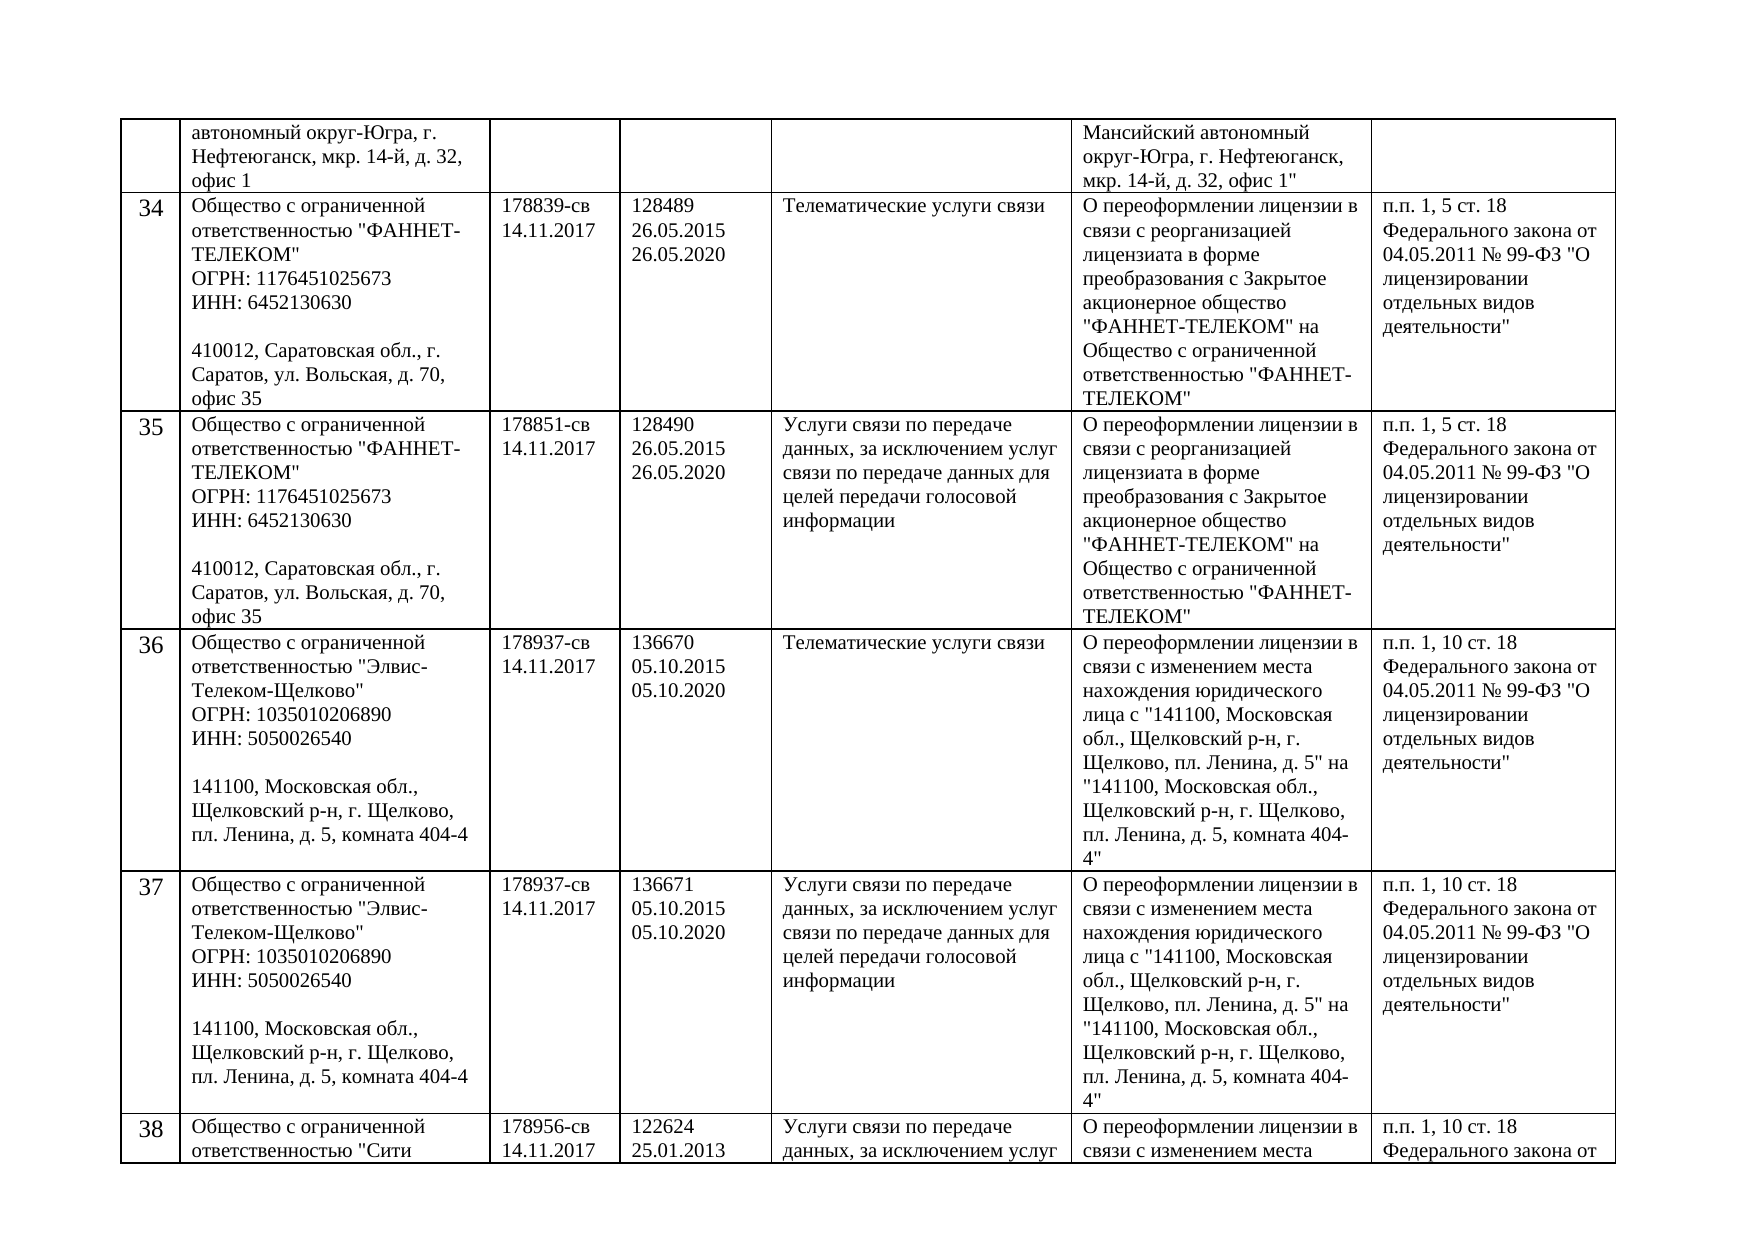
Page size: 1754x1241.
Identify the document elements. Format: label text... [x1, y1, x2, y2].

table_cell 37 [122, 872, 179, 1112]
table_cell 178851-св 14.11.2017 [491, 412, 619, 628]
table_cell 128490 26.05.2015 26.05.2020 [621, 412, 771, 628]
table_cell 136670 05.10.2015 05.10.2020 [621, 630, 771, 870]
table_cell Услуги связи по передаче данных, за исключением услуг связи по передаче данных для целей передачи голосовой информации [772, 872, 1071, 1112]
table_cell 128489 26.05.2015 26.05.2020 [621, 193, 771, 410]
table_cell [1072, 120, 1371, 192]
table_cell п.п. 1, 10 ст. 18 Федерального закона от 04.05.2011 № 99-ФЗ "О лицензировании отдельных видов деятельности" [1372, 872, 1615, 1112]
table_cell п.п. 1, 10 ст. 18 Федерального закона от 04.05.2011 № 99-ФЗ "О лицензировании отдельных видов деятельности" [1372, 630, 1615, 870]
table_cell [772, 1114, 1071, 1162]
table_cell п.п. 1, 5 ст. 18 Федерального закона от 04.05.2011 № 99-ФЗ "О лицензировании отдельных видов деятельности" [1372, 412, 1615, 628]
table_cell Общество с ограниченной ответственностью "ФАННЕТ-ТЕЛЕКОМ" ОГРН: 1176451025673 ИНН: 6452130630 410012, Саратовская обл., г. Саратов, ул. Вольская, д. 70, офис 35 [181, 412, 489, 628]
table_cell О переоформлении лицензии в связи с реорганизацией лицензиата в форме преобразования с Закрытое акционерное общество "ФАННЕТ-ТЕЛЕКОМ" на Общество с ограниченной ответственностью "ФАННЕТ-ТЕЛЕКОМ" [1072, 193, 1371, 410]
table_cell 136671 05.10.2015 05.10.2020 [621, 872, 771, 1112]
table_cell 33 [122, 120, 179, 192]
table_cell О переоформлении лицензии в связи с реорганизацией лицензиата в форме преобразования с Закрытое акционерное общество "ФАННЕТ-ТЕЛЕКОМ" на Общество с ограниченной ответственностью "ФАННЕТ-ТЕЛЕКОМ" [1072, 412, 1371, 628]
table_cell 178937-св 14.11.2017 [491, 872, 619, 1112]
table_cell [181, 120, 489, 192]
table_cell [621, 1114, 771, 1162]
table_cell Телематические услуги связи [772, 630, 1071, 870]
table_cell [1372, 120, 1615, 192]
table_cell 38 [122, 1114, 179, 1162]
table_cell 178839-св 14.11.2017 [491, 193, 619, 410]
table_cell 36 [122, 630, 179, 870]
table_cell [621, 120, 771, 192]
table_cell Общество с ограниченной ответственностью "Элвис-Телеком-Щелково" ОГРН: 1035010206890 ИНН: 5050026540 141100, Московская обл., Щелковский р-н, г. Щелково, пл. Ленина, д. 5, комната 404-4 [181, 630, 489, 870]
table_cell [491, 1114, 619, 1162]
table_cell Общество с ограниченной ответственностью "Элвис-Телеком-Щелково" ОГРН: 1035010206890 ИНН: 5050026540 141100, Московская обл., Щелковский р-н, г. Щелково, пл. Ленина, д. 5, комната 404-4 [181, 872, 489, 1112]
table_cell Услуги связи по передаче данных, за исключением услуг связи по передаче данных для целей передачи голосовой информации [772, 412, 1071, 628]
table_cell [1072, 1114, 1371, 1162]
table_cell п.п. 1, 5 ст. 18 Федерального закона от 04.05.2011 № 99-ФЗ "О лицензировании отдельных видов деятельности" [1372, 193, 1615, 410]
table_cell О переоформлении лицензии в связи с изменением места нахождения юридического лица с "141100, Московская обл., Щелковский р-н, г. Щелково, пл. Ленина, д. 5" на "141100, Московская обл., Щелковский р-н, г. Щелково, пл. Ленина, д. 5, комната 404-4" [1072, 630, 1371, 870]
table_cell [181, 1114, 489, 1162]
table_cell 35 [122, 412, 179, 628]
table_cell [772, 120, 1071, 192]
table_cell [491, 120, 619, 192]
table_cell 178937-св 14.11.2017 [491, 630, 619, 870]
table_cell Телематические услуги связи [772, 193, 1071, 410]
table_cell 34 [122, 193, 179, 410]
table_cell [1372, 1114, 1615, 1162]
table_cell О переоформлении лицензии в связи с изменением места нахождения юридического лица с "141100, Московская обл., Щелковский р-н, г. Щелково, пл. Ленина, д. 5" на "141100, Московская обл., Щелковский р-н, г. Щелково, пл. Ленина, д. 5, комната 404-4" [1072, 872, 1371, 1112]
table_cell Общество с ограниченной ответственностью "ФАННЕТ-ТЕЛЕКОМ" ОГРН: 1176451025673 ИНН: 6452130630 410012, Саратовская обл., г. Саратов, ул. Вольская, д. 70, офис 35 [181, 193, 489, 410]
